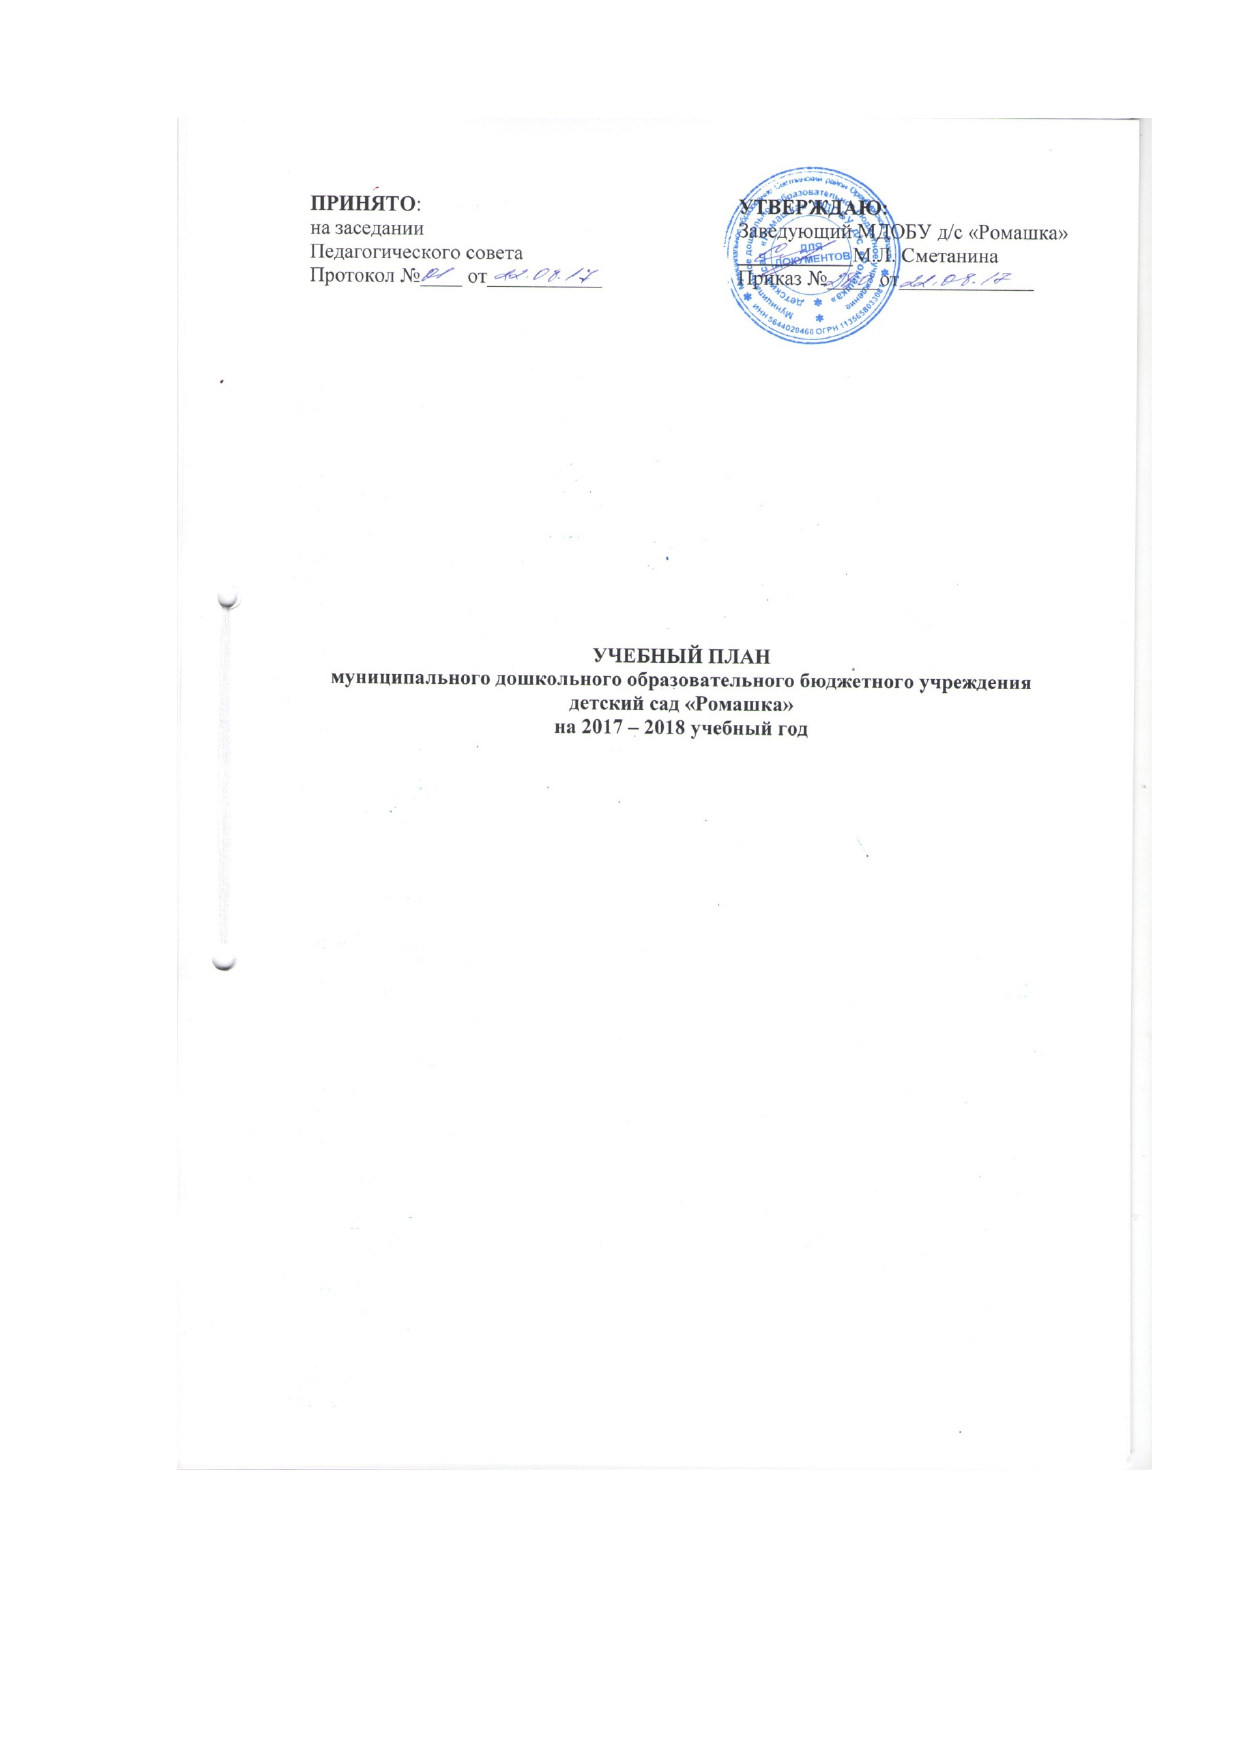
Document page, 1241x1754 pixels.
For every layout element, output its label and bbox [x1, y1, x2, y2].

picture [177, 118, 1152, 1470]
